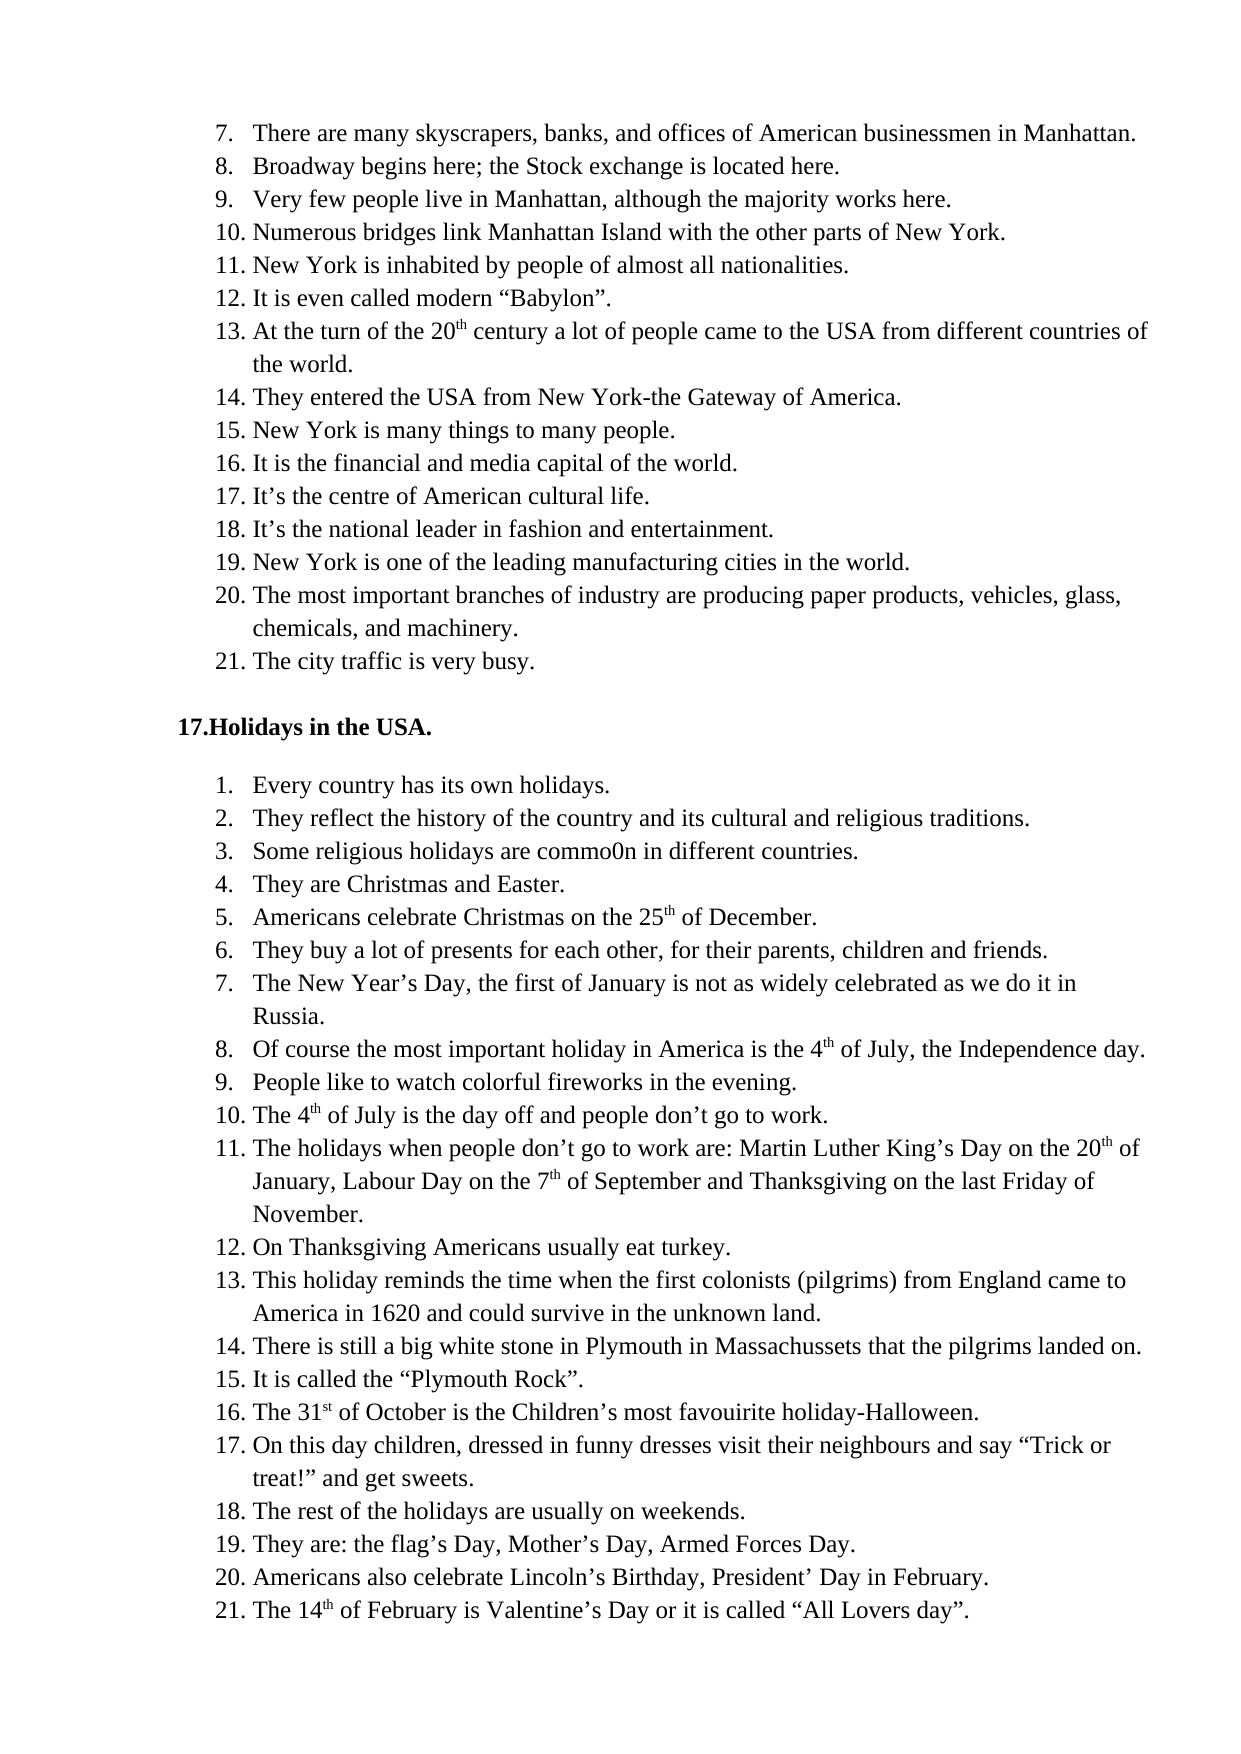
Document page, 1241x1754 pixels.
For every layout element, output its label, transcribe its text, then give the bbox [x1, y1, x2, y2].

list They are Christmas and Easter. [215, 869, 1152, 898]
list On Thanksgiving Americans usually eat turkey. [215, 1232, 1152, 1261]
list The city traffic is very busy. [215, 646, 1152, 675]
list It is the financial and media capital of the world. [215, 448, 1152, 477]
text 17.Holidays in the USA. [177, 712, 1152, 741]
list Some religious holidays are commo0n in different countries. [215, 836, 1152, 865]
list There are many skyscrapers, banks, and offices of American businessmen in Manhattan. [215, 118, 1152, 147]
list They buy a lot of presents for each other, for their parents, children and friends. [215, 935, 1152, 964]
list The rest of the holidays are usually on weekends. [215, 1496, 1152, 1525]
list New York is many things to many people. [215, 415, 1152, 444]
list They are: the flag’s Day, Mother’s Day, Armed Forces Day. [215, 1529, 1152, 1558]
list They entered the USA from New York-the Gateway of America. [215, 382, 1152, 411]
list On this day children, dressed in funny dresses visit their neighbours and say “Trick or treat!” and get sweets. [215, 1430, 1152, 1492]
list The New Year’s Day, the first of January is not as widely celebrated as we do it in Russia. [215, 968, 1152, 1030]
list It is called the “Plymouth Rock”. [215, 1364, 1152, 1393]
list New York is one of the leading manufacturing cities in the world. [215, 547, 1152, 576]
list The 14th of February is Valentine’s Day or it is called “All Lovers day”. [215, 1596, 1152, 1624]
list They reflect the history of the country and its cultural and religious traditions. [215, 803, 1152, 832]
list The most important branches of industry are producing paper products, vehicles, glass, chemicals, and machinery. [215, 580, 1152, 642]
list Americans also celebrate Lincoln’s Birthday, President’ Day in February. [215, 1562, 1152, 1591]
list It is even called modern “Babylon”. [215, 283, 1152, 312]
list Every country has its own holidays. [215, 770, 1152, 799]
list Numerous bridges link Manhattan Island with the other parts of New York. [215, 217, 1152, 246]
list The 4th of July is the day off and people don’t go to work. [215, 1100, 1152, 1129]
list Americans celebrate Christmas on the 25th of December. [215, 902, 1152, 931]
list It’s the centre of American cultural life. [215, 481, 1152, 510]
list The holidays when people don’t go to work are: Martin Luther King’s Day on the 20th of January, Labour Day on the 7th of September and Thanksgiving on the last Friday of November. [215, 1133, 1152, 1228]
list It’s the national leader in fashion and entertainment. [215, 514, 1152, 543]
list New York is inhabited by people of almost all nationalities. [215, 250, 1152, 279]
list Of course the most important holiday in America is the 4th of July, the Independence day. [215, 1034, 1152, 1063]
list Broadway begins here; the Stock exchange is located here. [215, 151, 1152, 180]
list At the turn of the 20th century a lot of people came to the USA from different countries of the world. [215, 316, 1152, 378]
list This holiday reminds the time when the first colonists (pilgrims) from England came to America in 1620 and could survive in the unknown land. [215, 1265, 1152, 1327]
list People like to watch colorful fireworks in the evening. [215, 1067, 1152, 1096]
list Very few people live in Manhattan, although the majority works here. [215, 184, 1152, 213]
list There is still a big white stone in Plymouth in Massachussets that the pilgrims landed on. [215, 1331, 1152, 1360]
list The 31st of October is the Children’s most favouirite holiday-Halloween. [215, 1397, 1152, 1426]
